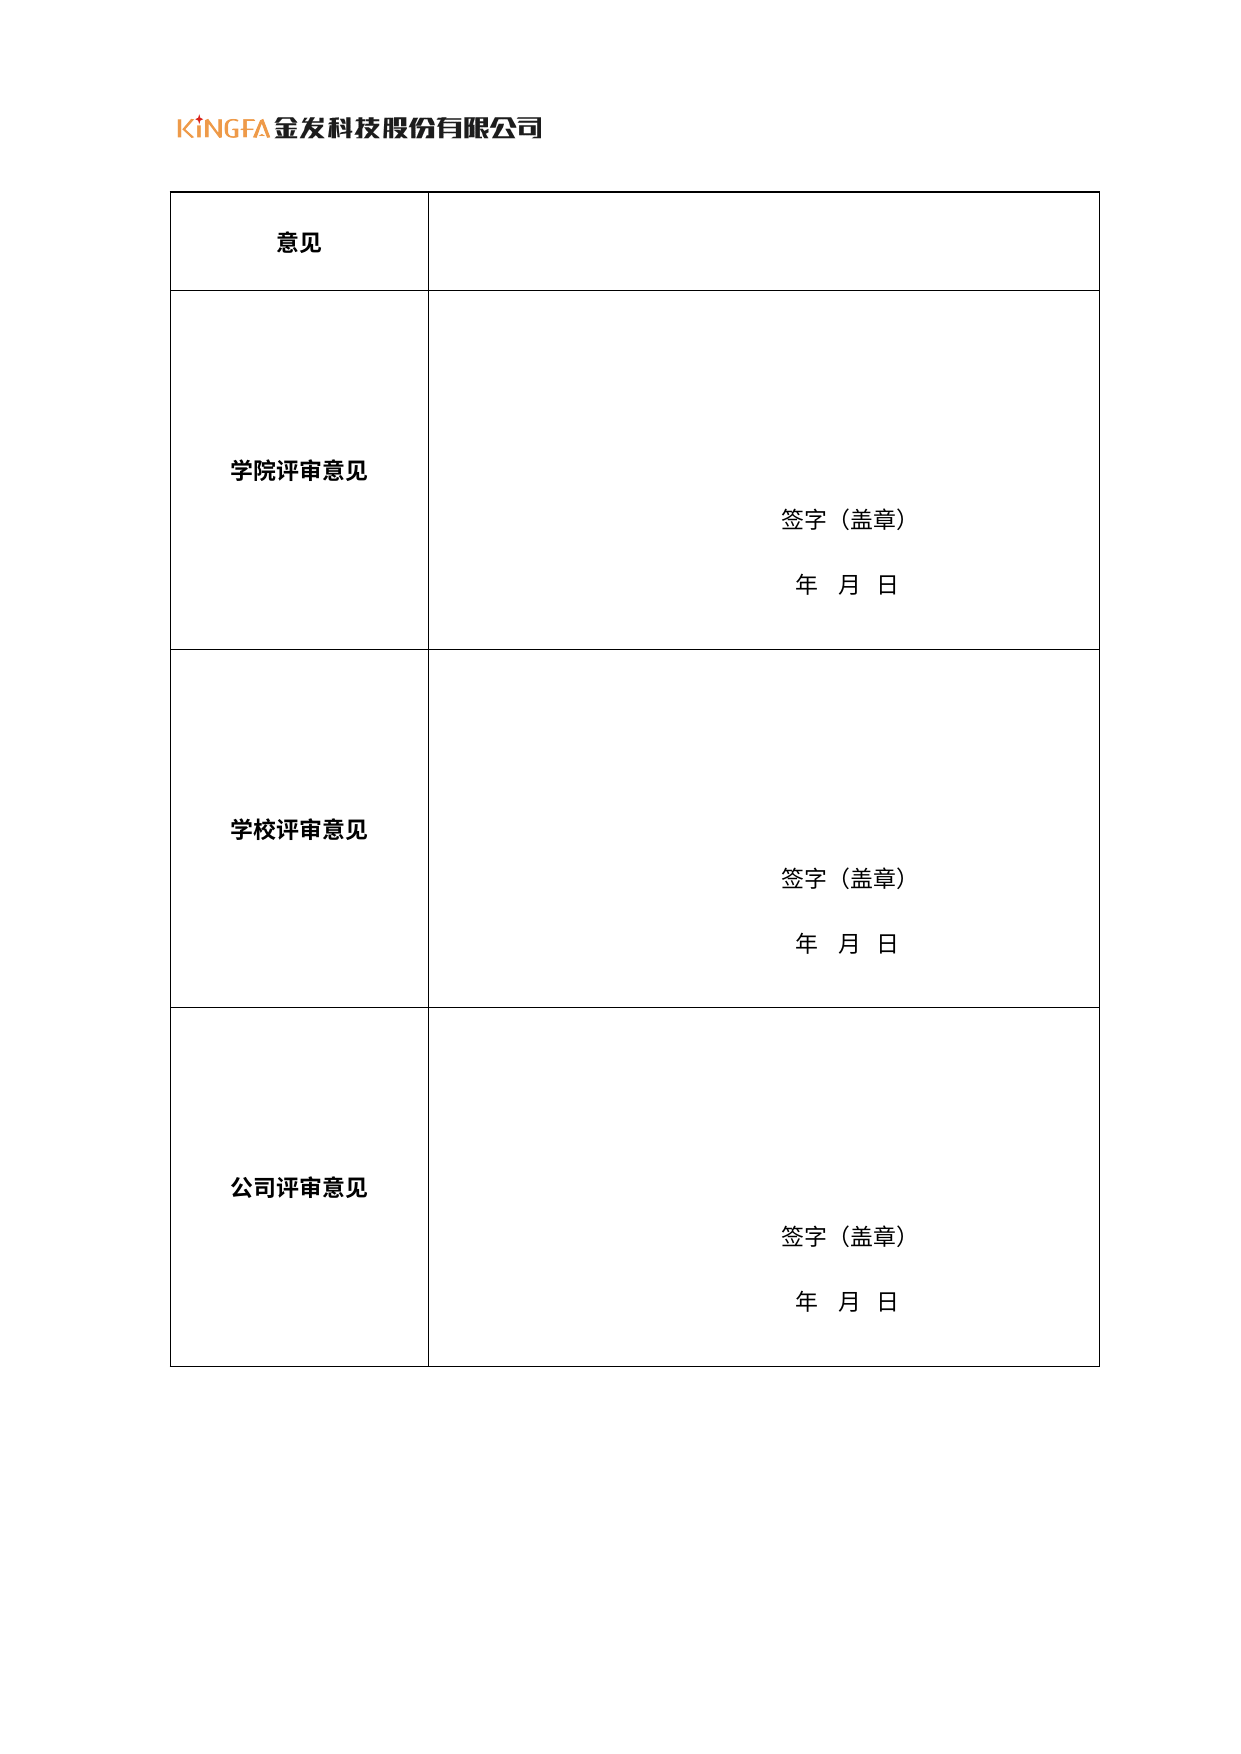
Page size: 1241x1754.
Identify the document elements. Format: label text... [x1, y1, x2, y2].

table_cell 签字（盖章） 年 月 日 [429, 1008, 1099, 1366]
table_cell 签字（盖章） 年 月 日 [429, 650, 1099, 1007]
table_cell 签字（盖章） 年 月 日 [429, 291, 1099, 648]
table_cell 学院评审意见 [171, 291, 428, 648]
table_cell [429, 193, 1099, 290]
table_cell 学校评审意见 [171, 650, 428, 1007]
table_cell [171, 193, 428, 290]
picture [270, 115, 551, 140]
table_cell 公司评审意见 [171, 1008, 428, 1366]
